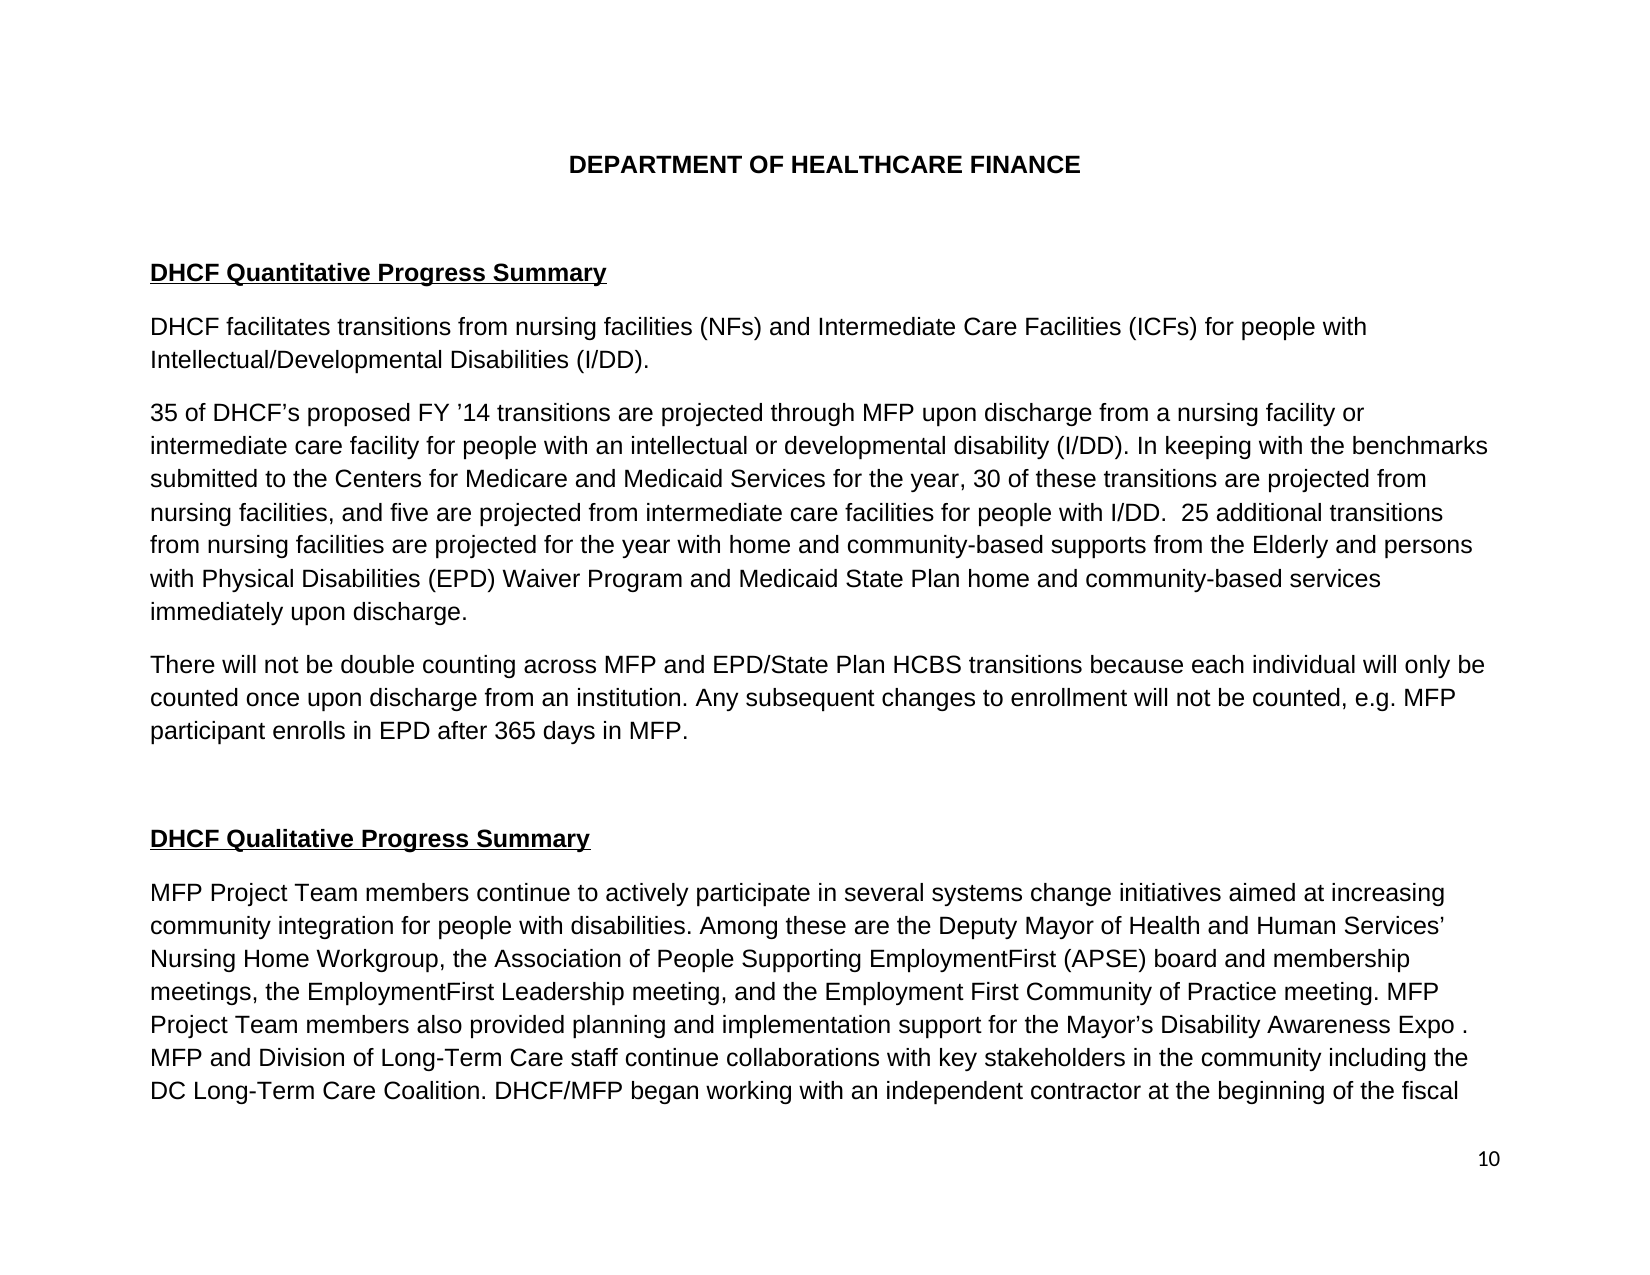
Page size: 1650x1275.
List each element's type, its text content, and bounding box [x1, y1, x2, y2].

text DHCF Qualitative Progress Summary [150, 824, 1500, 853]
text DHCF Quantitative Progress Summary [150, 258, 1500, 286]
text 35 of DHCF’s proposed FY ’14 transitions are projected through MFP upon discharge from a nursing facility or intermediate care facility for people with an intellectual or developmental disability (I/DD). In keeping with the benchmarks submitted to the Centers for Medicare and Medicaid Services for the year, 30 of these transitions are projected from nursing facilities, and five are projected from intermediate care facilities for people with I/DD. 25 additional transitions from nursing facilities are projected for the year with home and community-based supports from the Elderly and persons with Physical Disabilities (EPD) Waiver Program and Medicaid State Plan home and community-based services immediately upon discharge. [150, 398, 1500, 625]
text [150, 878, 1500, 1105]
text DEPARTMENT OF HEALTHCARE FINANCE [150, 150, 1500, 179]
text There will not be double counting across MFP and EPD/State Plan HCBS transitions because each individual will only be counted once upon discharge from an institution. Any subsequent changes to enrollment will not be counted, e.g. MFP participant enrolls in EPD after 365 days in MFP. [150, 650, 1500, 745]
text DHCF facilitates transitions from nursing facilities (NFs) and Intermediate Care Facilities (ICFs) for people with Intellectual/Developmental Disabilities (I/DD). [150, 312, 1500, 373]
